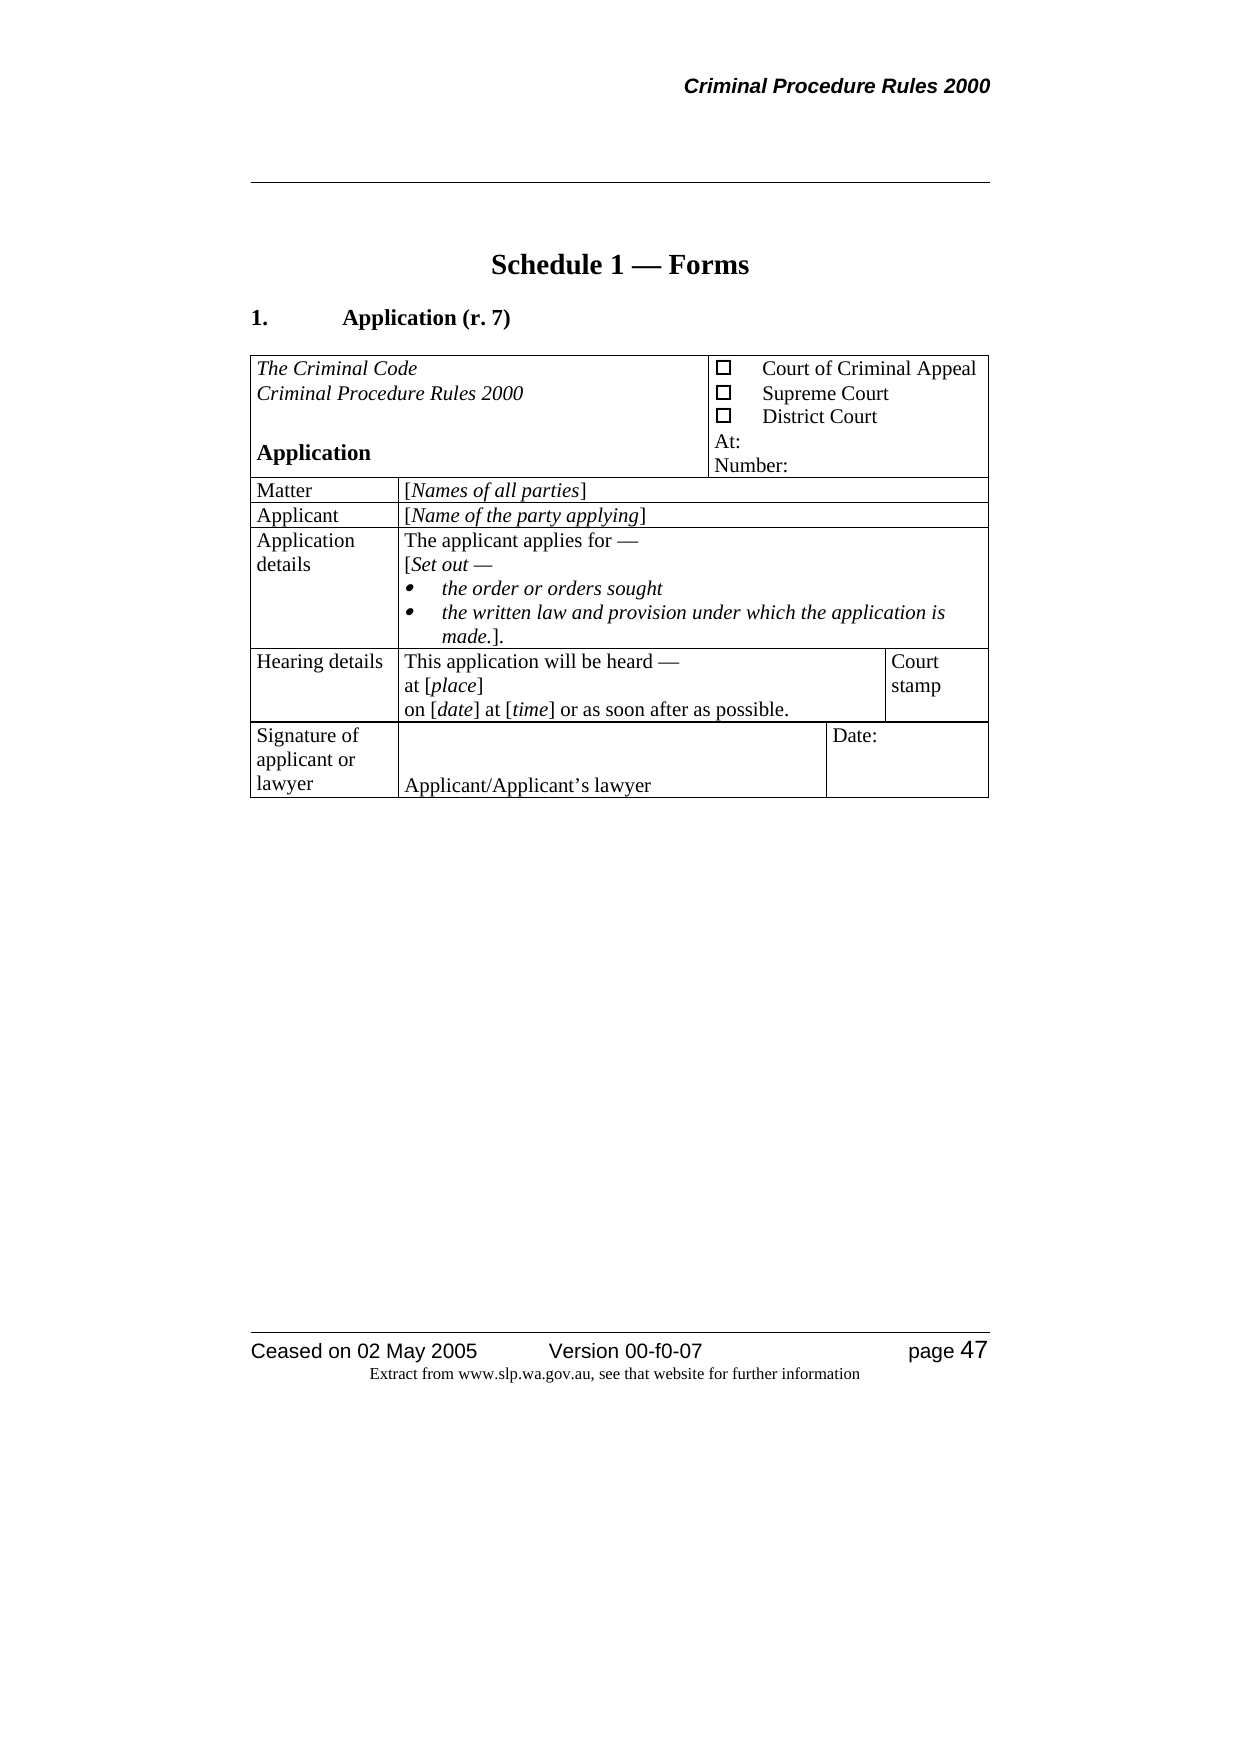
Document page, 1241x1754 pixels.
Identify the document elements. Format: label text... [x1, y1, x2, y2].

subtitle 1. Application (r. 7) [251, 304, 990, 330]
table_cell Application details [251, 528, 398, 648]
subtitle Schedule 1 — Forms [251, 247, 990, 281]
table_cell This application will be heard — at [place] on [date] at [time] or as soon after as possible. [399, 649, 885, 721]
table_header The Criminal Code Criminal Procedure Rules 2000 Application [251, 356, 708, 477]
table_cell Applicant/Applicant’s lawyer [399, 723, 826, 797]
table_cell [Names of all parties] [399, 478, 988, 502]
table_cell Matter [251, 478, 398, 502]
table_cell Date: [827, 723, 988, 797]
table_header Court of Criminal Appeal Supreme Court District Court At: Number: [709, 356, 988, 477]
table_cell Applicant [251, 503, 398, 527]
table_cell Signature of applicant or lawyer [251, 723, 398, 797]
table_cell Court stamp [886, 649, 988, 721]
table_cell The applicant applies for — [Set out — the order or orders sought the written law and provision under which the application is made.]. [399, 528, 988, 648]
table_cell [Name of the party applying] [399, 503, 988, 527]
table_cell Hearing details [251, 649, 398, 721]
